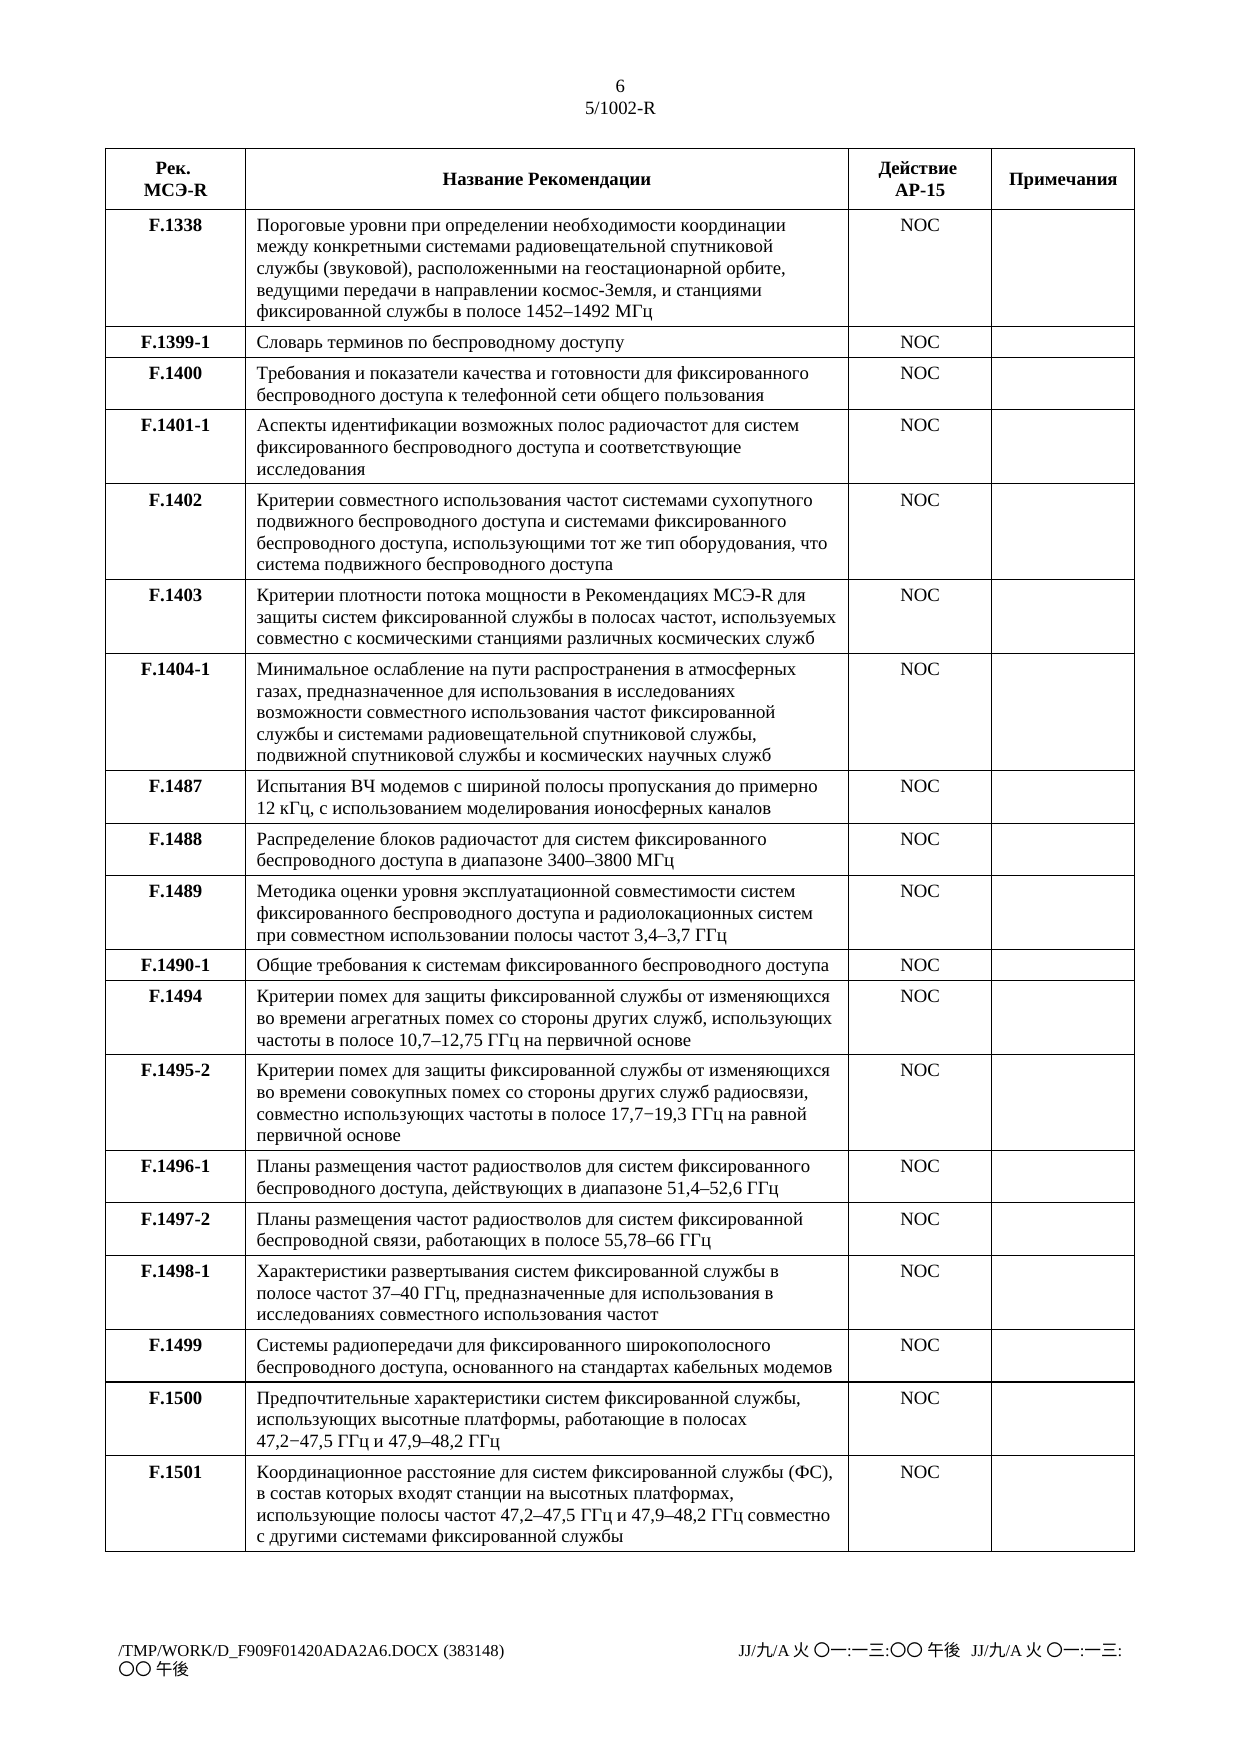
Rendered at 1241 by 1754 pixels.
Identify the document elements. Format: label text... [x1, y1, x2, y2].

table_cell F.1500 [106, 1383, 245, 1455]
table_cell [992, 327, 1134, 357]
table_cell [992, 210, 1134, 326]
table_cell [992, 410, 1134, 483]
table_header Действие AР-15 [849, 149, 991, 208]
table_cell Критерии совместного использования частот системами сухопутного подвижного беспроводного доступа и системами фиксированного беспроводного доступа, использующими тот же тип оборудования, что система подвижного беспроводного доступа [246, 484, 848, 579]
table_cell Планы размещения частот радиостволов для систем фиксированной беспроводной связи, работающих в полосе 55,78–66 ГГц [246, 1203, 848, 1255]
table_cell Требования и показатели качества и готовности для фиксированного беспроводного доступа к телефонной сети общего пользования [246, 358, 848, 409]
table_cell F.1499 [106, 1330, 245, 1381]
table_cell NOC [849, 771, 991, 823]
table_cell [992, 1203, 1134, 1255]
table_cell [992, 950, 1134, 980]
table_cell Общие требования к системам фиксированного беспроводного доступа [246, 950, 848, 980]
table_cell [992, 1330, 1134, 1381]
table_cell Словарь терминов по беспроводному доступу [246, 327, 848, 357]
table_cell F.1399-1 [106, 327, 245, 357]
table_cell Аспекты идентификации возможных полос радиочастот для систем фиксированного беспроводного доступа и соответствующие исследования [246, 410, 848, 483]
table_cell Минимальное ослабление на пути распространения в атмосферных газах, предназначенное для использования в исследованиях возможности совместного использования частот фиксированной службы и системами радиовещательной спутниковой службы, подвижной спутниковой службы и космических научных служб [246, 654, 848, 770]
table_cell Планы размещения частот радиостволов для систем фиксированного беспроводного доступа, действующих в диапазоне 51,4–52,6 ГГц [246, 1151, 848, 1202]
table_cell [992, 484, 1134, 579]
table_cell NOC [849, 981, 991, 1054]
table_cell NOC [849, 1256, 991, 1329]
table_cell [992, 824, 1134, 875]
table_cell Координационное расстояние для систем фиксированной службы (ФС), в состав которых входят станции на высотных платформах, использующие полосы частот 47,2–47,5 ГГц и 47,9–48,2 ГГц совместно с другими системами фиксированной службы [246, 1456, 848, 1551]
table_cell NOC [849, 210, 991, 326]
table_header Рек. МСЭ-R [106, 149, 245, 208]
table_cell NOC [849, 1383, 991, 1455]
table_cell F.1403 [106, 580, 245, 653]
table_cell [992, 654, 1134, 770]
table_cell F.1400 [106, 358, 245, 409]
table_cell [992, 1151, 1134, 1202]
table_cell Распределение блоков радиочастот для систем фиксированного беспроводного доступа в диапазоне 3400–3800 МГц [246, 824, 848, 875]
table_cell F.1498-1 [106, 1256, 245, 1329]
table_cell [992, 1055, 1134, 1150]
table_cell [992, 981, 1134, 1054]
table_cell F.1494 [106, 981, 245, 1054]
table_cell [992, 876, 1134, 949]
table_cell NOC [849, 580, 991, 653]
table_cell Пороговые уровни при определении необходимости координации между конкретными системами радиовещательной спутниковой службы (звуковой), расположенными на геостационарной орбите, ведущими передачи в направлении космос-Земля, и станциями фиксированной службы в полосе 1452–1492 МГц [246, 210, 848, 326]
table_cell F.1495-2 [106, 1055, 245, 1150]
table_cell NOC [849, 950, 991, 980]
table_cell F.1402 [106, 484, 245, 579]
table_cell Критерии помех для защиты фиксированной службы от изменяющихся во времени совокупных помех со стороны других служб радиосвязи, совместно использующих частоты в полосе 17,7−19,3 ГГц на равной первичной основе [246, 1055, 848, 1150]
table_cell Критерии плотности потока мощности в Рекомендациях МСЭ-R для защиты систем фиксированной службы в полосах частот, используемых совместно с космическими станциями различных космических служб [246, 580, 848, 653]
table_cell F.1496-1 [106, 1151, 245, 1202]
table_cell [992, 580, 1134, 653]
table_cell [992, 1383, 1134, 1455]
table_cell NOC [849, 654, 991, 770]
table_cell F.1338 [106, 210, 245, 326]
table_cell NOC [849, 876, 991, 949]
table_cell NOC [849, 1203, 991, 1255]
table_cell Испытания ВЧ модемов с шириной полосы пропускания до примерно 12 кГц, с использованием моделирования ионосферных каналов [246, 771, 848, 823]
table_cell F.1490-1 [106, 950, 245, 980]
table_cell F.1401-1 [106, 410, 245, 483]
table_cell Системы радиопередачи для фиксированного широкополосного беспроводного доступа, основанного на стандартах кабельных модемов [246, 1330, 848, 1381]
table_cell F.1404-1 [106, 654, 245, 770]
table_header Название Рекомендации [246, 149, 848, 208]
table_cell F.1497-2 [106, 1203, 245, 1255]
table_cell [992, 771, 1134, 823]
table_cell Предпочтительные характеристики систем фиксированной службы, использующих высотные платформы, работающие в полосах 47,2−47,5 ГГц и 47,9–48,2 ГГц [246, 1383, 848, 1455]
table_cell F.1487 [106, 771, 245, 823]
table_header Примечания [992, 149, 1134, 208]
table_cell NOC [849, 1330, 991, 1381]
table_cell NOC [849, 358, 991, 409]
table_cell NOC [849, 484, 991, 579]
table_cell NOC [849, 1151, 991, 1202]
table_cell F.1488 [106, 824, 245, 875]
table_cell NOC [849, 1456, 991, 1551]
table_cell NOC [849, 410, 991, 483]
table_cell F.1489 [106, 876, 245, 949]
table_cell [992, 1456, 1134, 1551]
table_cell NOC [849, 1055, 991, 1150]
table_cell Характеристики развертывания систем фиксированной службы в полосе частот 37–40 ГГц, предназначенные для использования в исследованиях совместного использования частот [246, 1256, 848, 1329]
table_cell NOC [849, 327, 991, 357]
table_cell Критерии помех для защиты фиксированной службы от изменяющихся во времени агрегатных помех со стороны других служб, использующих частоты в полосе 10,7–12,75 ГГц на первичной основе [246, 981, 848, 1054]
table_cell NOC [849, 824, 991, 875]
table_cell Методика оценки уровня эксплуатационной совместимости систем фиксированного беспроводного доступа и радиолокационных систем при совместном использовании полосы частот 3,4–3,7 ГГц [246, 876, 848, 949]
table_cell [992, 358, 1134, 409]
table_cell [992, 1256, 1134, 1329]
table_cell F.1501 [106, 1456, 245, 1551]
